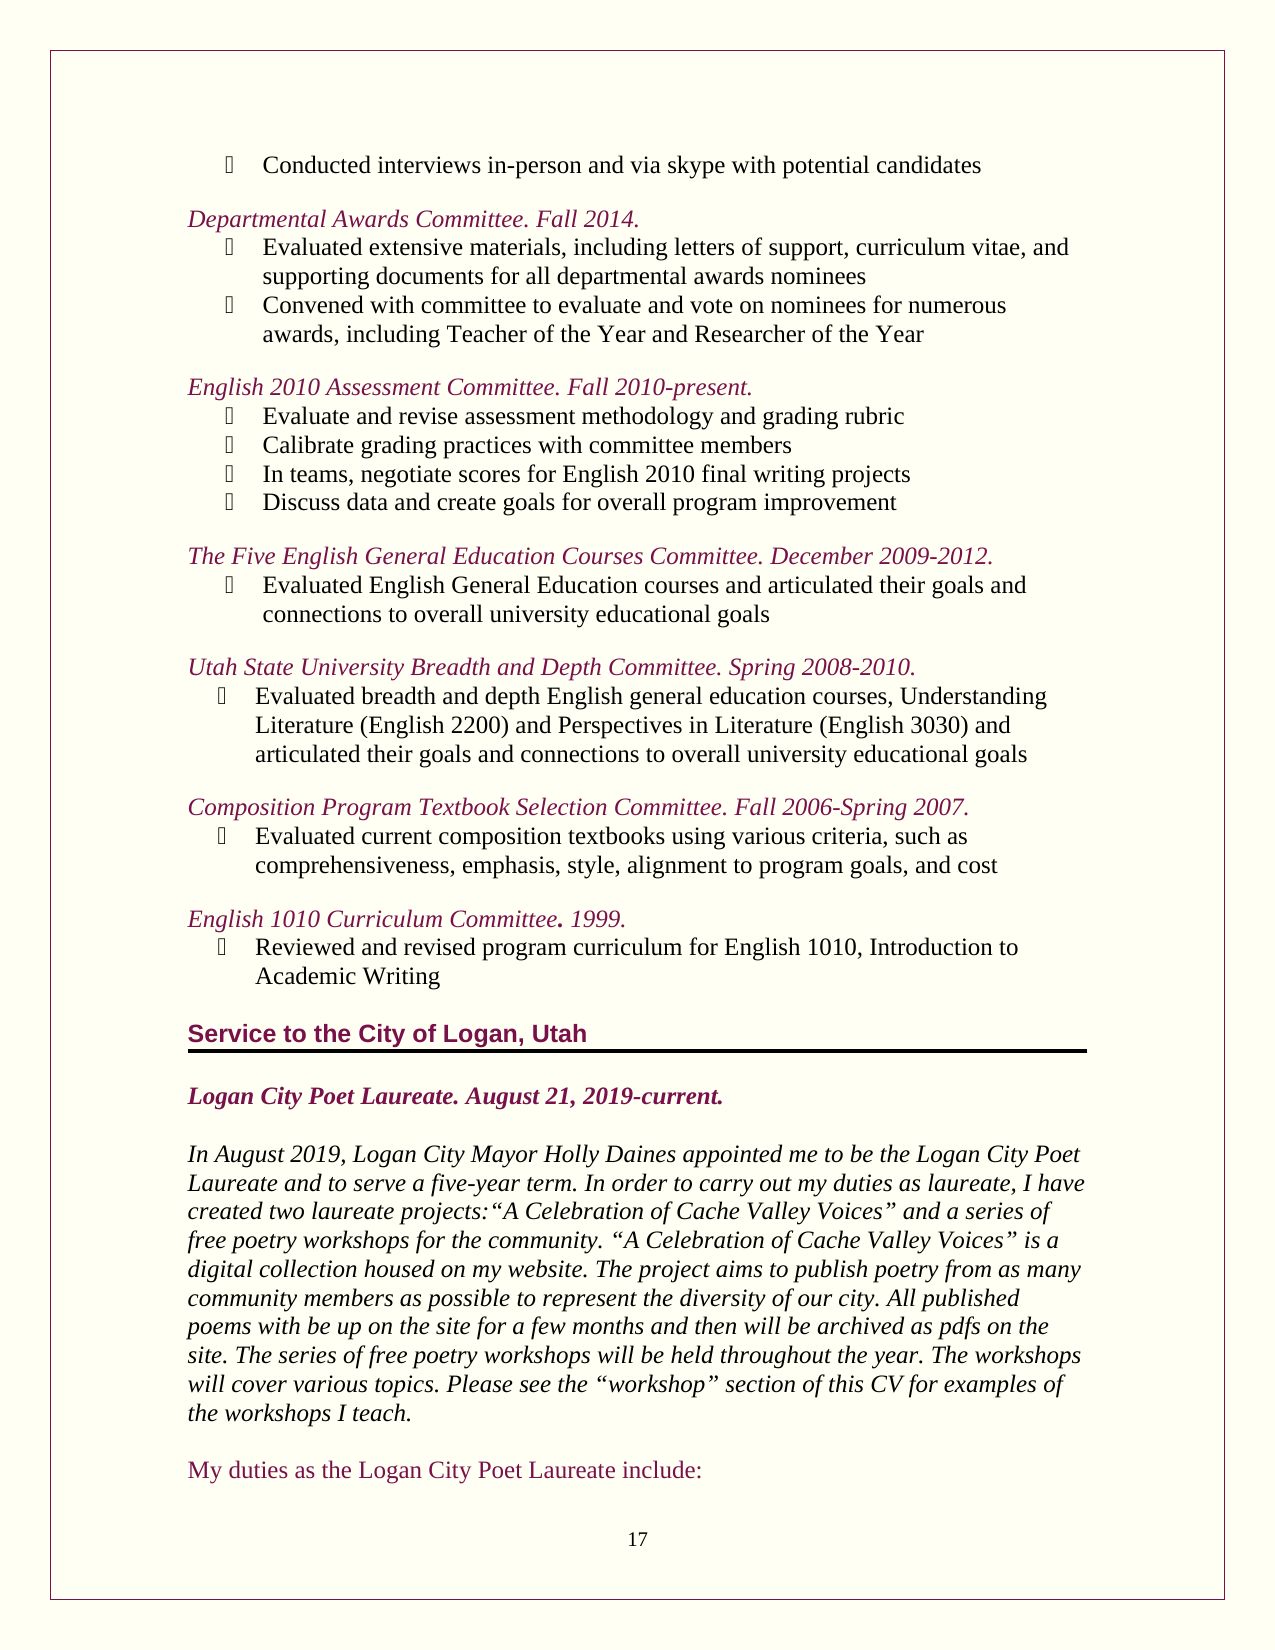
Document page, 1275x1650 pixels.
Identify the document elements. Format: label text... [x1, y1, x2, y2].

list Evaluate and revise assessment methodology and grading rubric [225, 401, 1087, 430]
list In teams, negotiate scores for English 2010 final writing projects [225, 459, 1087, 487]
text Composition Program Textbook Selection Committee. Fall 2006-Spring 2007. [187, 792, 1087, 821]
list Evaluated extensive materials, including letters of support, curriculum vitae, and supporting documents for all departmental awards nominees [225, 232, 1087, 290]
list Discuss data and create goals for overall program improvement [225, 487, 1087, 516]
text English 2010 Assessment Committee. Fall 2010-present. [187, 372, 1087, 401]
list Calibrate grading practices with committee members [225, 430, 1087, 459]
text Departmental Awards Committee. Fall 2014. [187, 204, 1087, 232]
text My duties as the Logan City Poet Laureate include: [187, 1455, 1087, 1484]
text English 1010 Curriculum Committee. 1999. [187, 904, 1087, 932]
text Logan City Poet Laureate. August 21, 2019-current. [187, 1081, 1087, 1110]
text The Five English General Education Courses Committee. December 2009-2012. [187, 541, 1087, 570]
text Service to the City of Logan, Utah [187, 1019, 1087, 1053]
list Evaluated English General Education courses and articulated their goals and connections to overall university educational goals [225, 570, 1087, 627]
list Convened with committee to evaluate and vote on nominees for numerous awards, including Teacher of the Year and Researcher of the Year [225, 290, 1087, 347]
list Conducted interviews in-person and via skype with potential candidates [225, 150, 1087, 179]
list Reviewed and revised program curriculum for English 1010, Introduction to Academic Writing [217, 932, 1087, 990]
text In August 2019, Logan City Mayor Holly Daines appointed me to be the Logan City Poet Laureate and to serve a five-year term. In order to carry out my duties as laureate, I have created two laureate projects:“A Celebration of Cache Valley Voices” and a series of free poetry workshops for the community. “A Celebration of Cache Valley Voices” is a digital collection housed on my website. The project aims to publish poetry from as many community members as possible to represent the diversity of our city. All published poems with be up on the site for a few months and then will be archived as pdfs on the site. The series of free poetry workshops will be held throughout the year. The workshops will cover various topics. Please see the “workshop” section of this CV for examples of the workshops I teach. [187, 1139, 1087, 1426]
list Evaluated current composition textbooks using various criteria, such as comprehensiveness, emphasis, style, alignment to program goals, and cost [217, 821, 1087, 879]
text Utah State University Breadth and Depth Committee. Spring 2008-2010. [187, 652, 1087, 681]
list Evaluated breadth and depth English general education courses, Understanding Literature (English 2200) and Perspectives in Literature (English 3030) and articulated their goals and connections to overall university educational goals [217, 681, 1087, 767]
